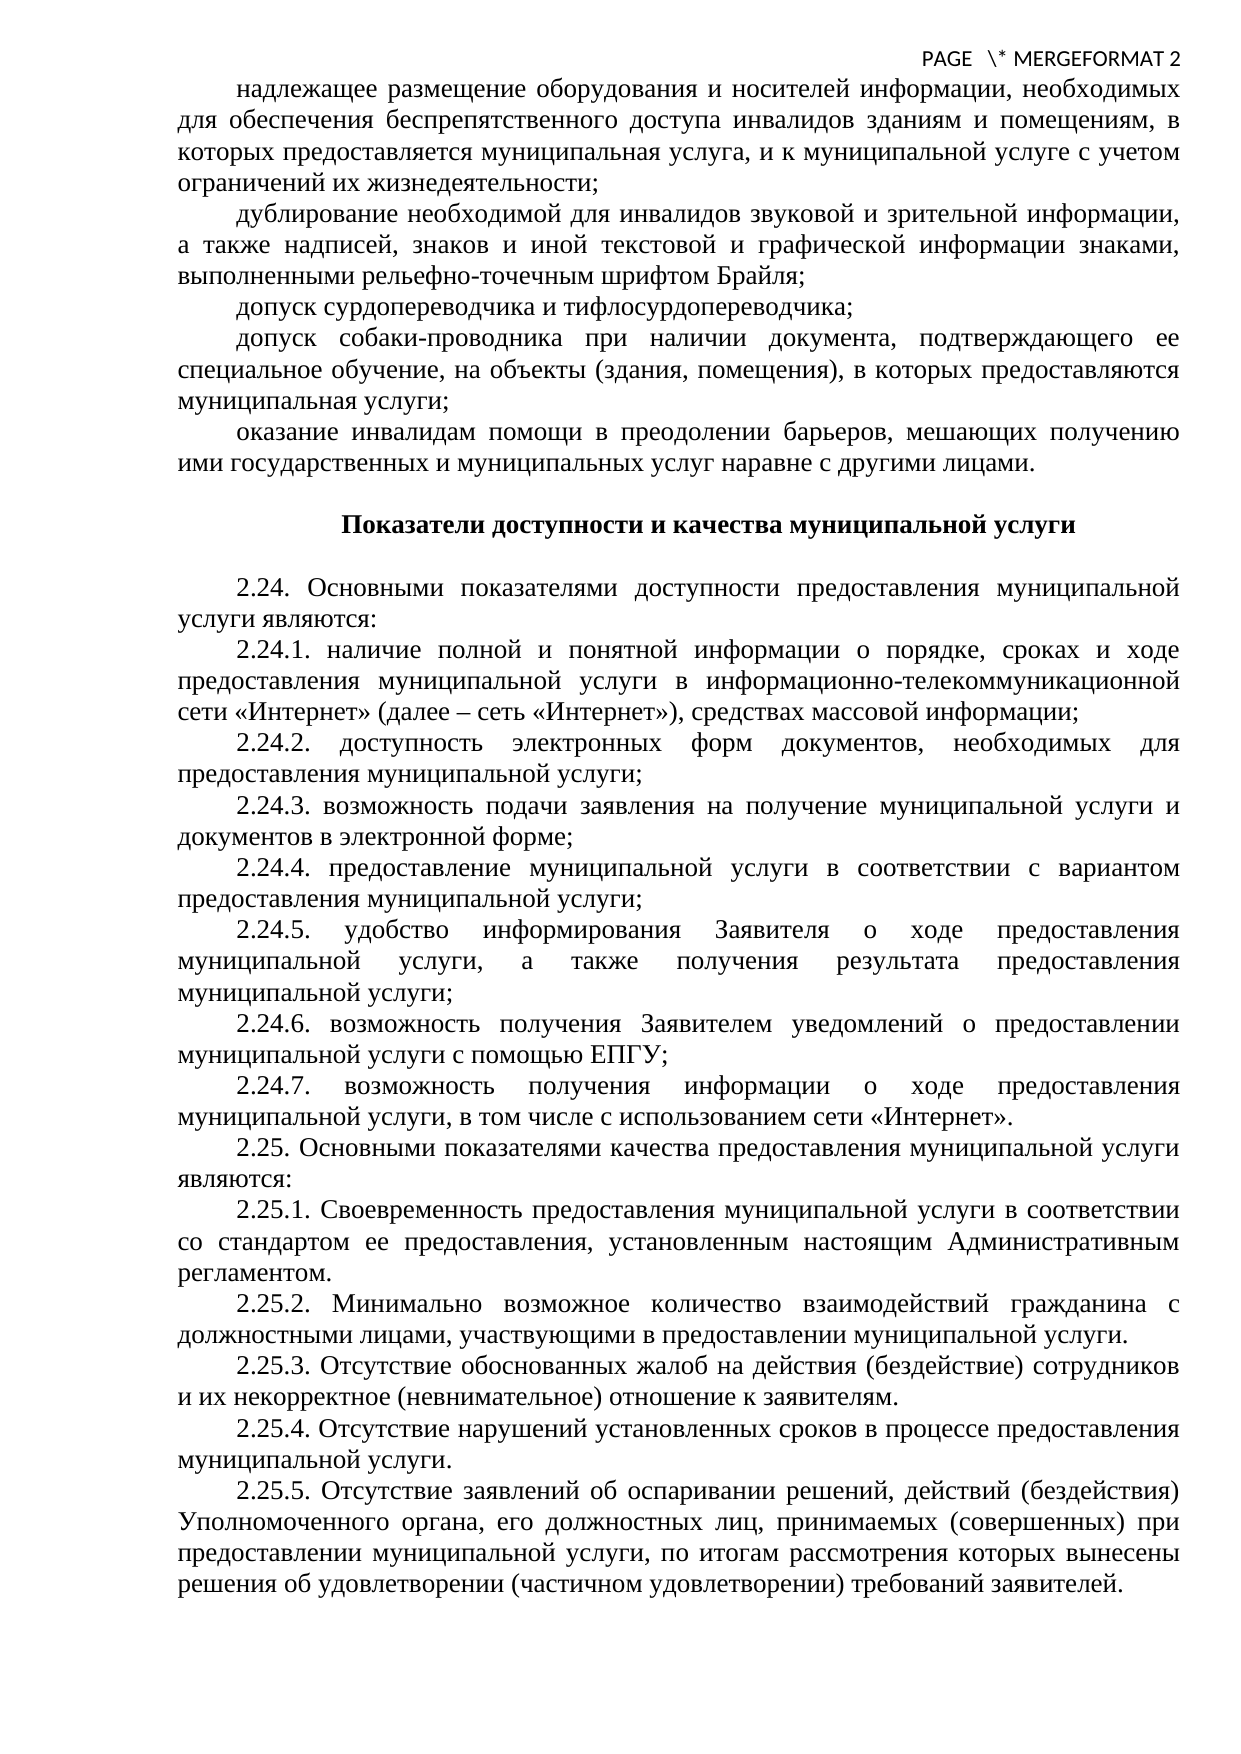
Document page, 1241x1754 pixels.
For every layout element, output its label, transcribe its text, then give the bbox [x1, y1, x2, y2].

text допуск собаки-проводника при наличии документа, подтверждающего ее специальное обучение, на объекты (здания, помещения), в которых предоставляются муниципальная услуги; [177, 322, 1181, 415]
text Показатели доступности и качества муниципальной услуги [177, 508, 1181, 539]
text надлежащее размещение оборудования и носителей информации, необходимых для обеспечения беспрепятственного доступа инвалидов зданиям и помещениям, в которых предоставляется муниципальная услуга, и к муниципальной услуге с учетом ограничений их жизнедеятельности; [177, 72, 1181, 197]
text 2.25. Основными показателями качества предоставления муниципальной услуги являются: [177, 1131, 1181, 1194]
text 2.25.5. Отсутствие заявлений об оспаривании решений, действий (бездействия) Уполномоченного органа, его должностных лиц, принимаемых (совершенных) при предоставлении муниципальной услуги, по итогам рассмотрения которых вынесены решения об удовлетворении (частичном удовлетворении) требований заявителей. [177, 1474, 1181, 1598]
text 2.25.1. Своевременность предоставления муниципальной услуги в соответствии со стандартом ее предоставления, установленным настоящим Административным регламентом. [177, 1194, 1181, 1287]
text 2.24.1. наличие полной и понятной информации о порядке, сроках и ходе предоставления муниципальной услуги в информационно-телекоммуникационной сети «Интернет» (далее – сеть «Интернет»), средствах массовой информации; [177, 633, 1181, 726]
text 2.24.7. возможность получения информации о ходе предоставления муниципальной услуги, в том числе с использованием сети «Интернет». [177, 1069, 1181, 1131]
text 2.25.3. Отсутствие обоснованных жалоб на действия (бездействие) сотрудников и их некорректное (невнимательное) отношение к заявителям. [177, 1349, 1181, 1412]
text 2.24.2. доступность электронных форм документов, необходимых для предоставления муниципальной услуги; [177, 726, 1181, 789]
text 2.24.6. возможность получения Заявителем уведомлений о предоставлении муниципальной услуги с помощью ЕПГУ; [177, 1007, 1181, 1069]
text допуск сурдопереводчика и тифлосурдопереводчика; [177, 290, 1181, 322]
text 2.24.4. предоставление муниципальной услуги в соответствии с вариантом предоставления муниципальной услуги; [177, 851, 1181, 913]
text 2.25.4. Отсутствие нарушений установленных сроков в процессе предоставления муниципальной услуги. [177, 1412, 1181, 1474]
text 2.24.3. возможность подачи заявления на получение муниципальной услуги и документов в электронной форме; [177, 789, 1181, 851]
text оказание инвалидам помощи в преодолении барьеров, мешающих получению ими государственных и муниципальных услуг наравне с другими лицами. [177, 415, 1181, 477]
text 2.24. Основными показателями доступности предоставления муниципальной услуги являются: [177, 571, 1181, 633]
text дублирование необходимой для инвалидов звуковой и зрительной информации, а также надписей, знаков и иной текстовой и графической информации знаками, выполненными рельефно-точечным шрифтом Брайля; [177, 197, 1181, 290]
text 2.25.2. Минимально возможное количество взаимодействий гражданина с должностными лицами, участвующими в предоставлении муниципальной услуги. [177, 1287, 1181, 1349]
text 2.24.5. удобство информирования Заявителя о ходе предоставления муниципальной услуги, а также получения результата предоставления муниципальной услуги; [177, 913, 1181, 1007]
